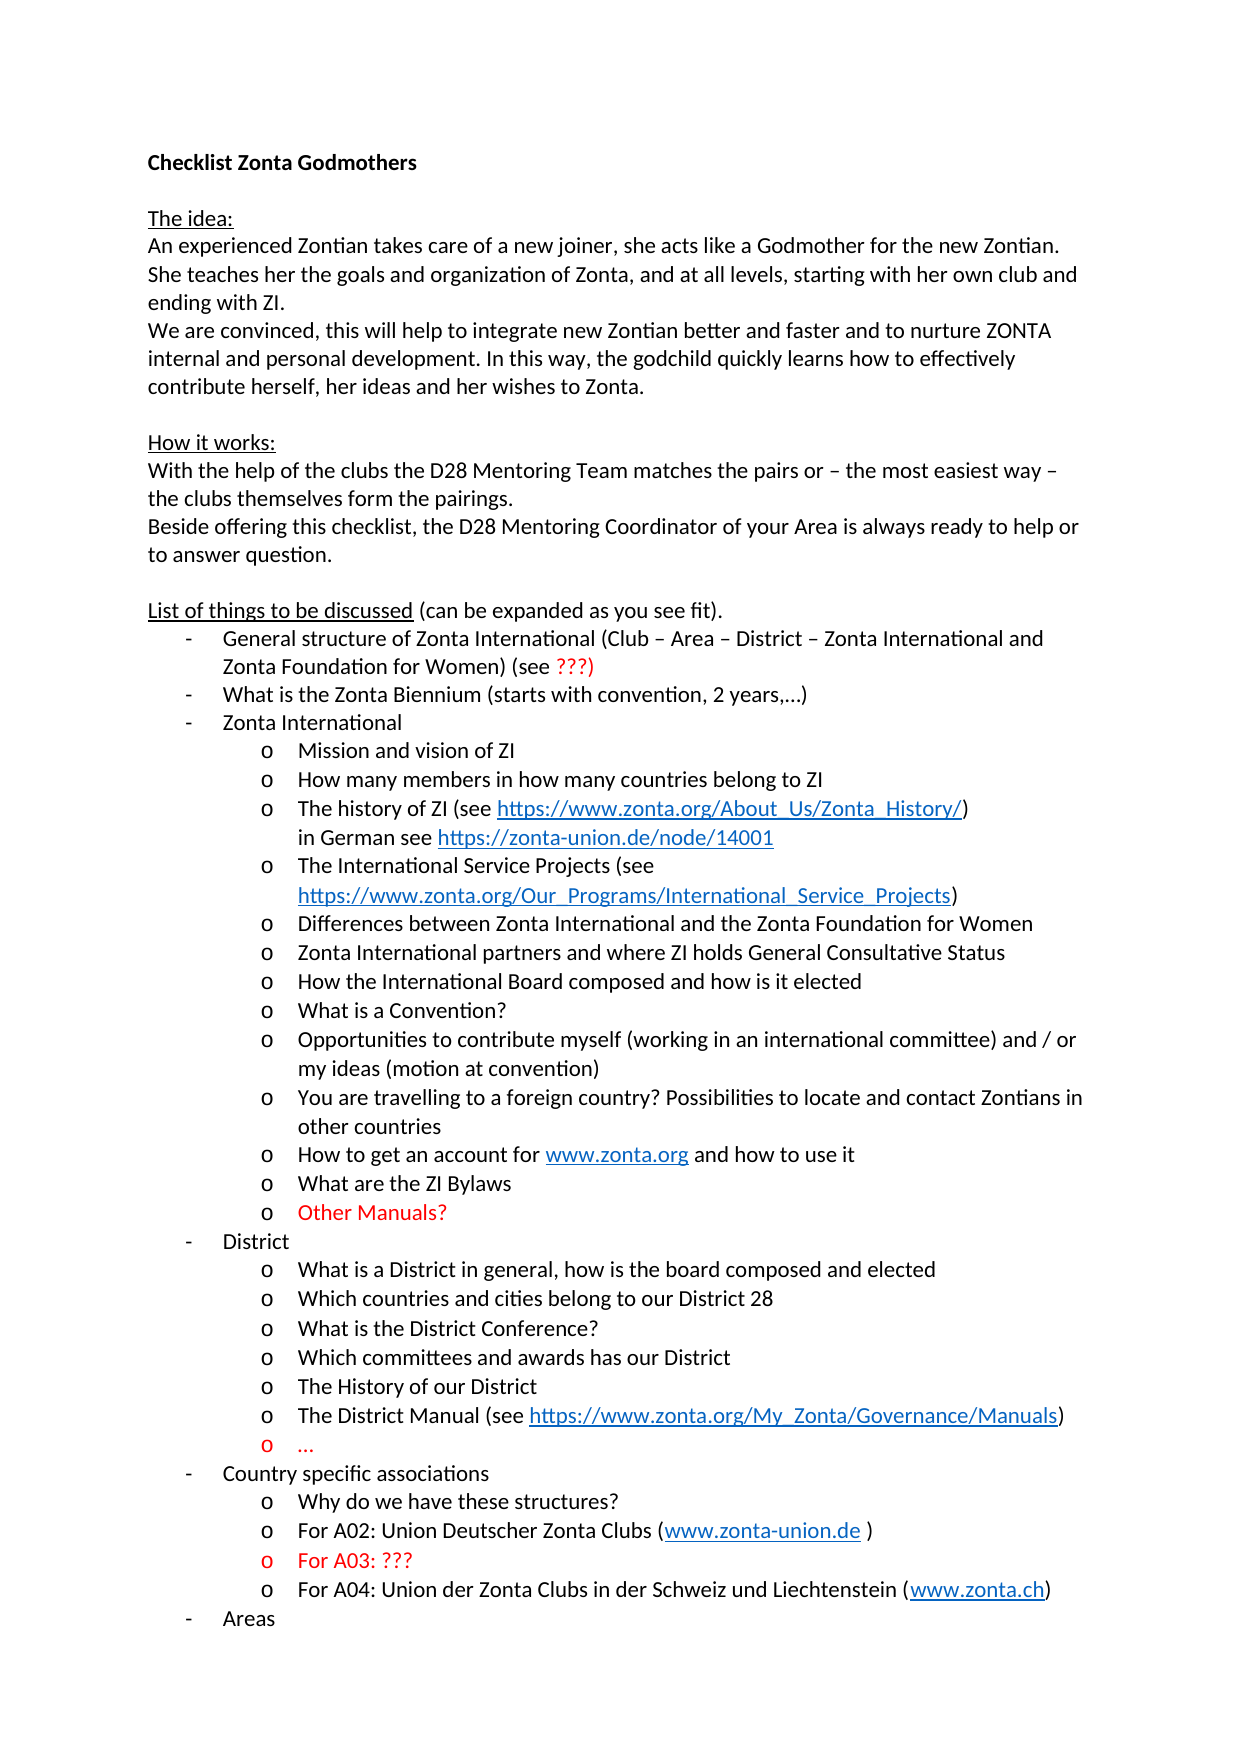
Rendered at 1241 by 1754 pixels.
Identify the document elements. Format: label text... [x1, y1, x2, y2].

list Zonta International [185, 708, 1093, 736]
list Other Manuals? [260, 1198, 1093, 1227]
list The District Manual (see https://www.zonta.org/My_Zonta/Governance/Manuals) [260, 1401, 1093, 1430]
list For A02: Union Deutscher Zonta Clubs (www.zonta-union.de ) [260, 1517, 1093, 1546]
text List of things to be discussed (can be expanded as you see fit). [148, 596, 1093, 624]
list What is a District in general, how is the board composed and elected [260, 1255, 1093, 1284]
list … [260, 1430, 1093, 1459]
list Zonta International partners and where ZI holds General Consultative Status [260, 938, 1093, 967]
text She teaches her the goals and organization of Zonta, and at all levels, starting with her own club and ending with ZI. [148, 260, 1093, 316]
list You are travelling to a foreign country? Possibilities to locate and contact Zontians in other countries [260, 1083, 1093, 1140]
list Country specific associations [185, 1459, 1093, 1487]
text The idea: [148, 204, 1093, 232]
list What is the Zonta Biennium (starts with convention, 2 years,…) [185, 680, 1093, 708]
list District [185, 1227, 1093, 1255]
list The History of our District [260, 1372, 1093, 1401]
list How many members in how many countries belong to ZI [260, 765, 1093, 794]
list The history of ZI (see https://www.zonta.org/About_Us/Zonta_History/) in German see https://zonta-union.de/node/14001 [260, 794, 1093, 852]
list For A04: Union der Zonta Clubs in der Schweiz und Liechtenstein (www.zonta.ch) [260, 1575, 1093, 1604]
list How the International Board composed and how is it elected [260, 967, 1093, 996]
text Beside offering this checklist, the D28 Mentoring Coordinator of your Area is always ready to help or to answer question. [148, 512, 1093, 568]
list What are the ZI Bylaws [260, 1169, 1093, 1198]
list Opportunities to contribute myself (working in an international committee) and / or my ideas (motion at convention) [260, 1025, 1093, 1083]
list Which countries and cities belong to our District 28 [260, 1284, 1093, 1314]
text Checklist Zonta Godmothers [148, 148, 1093, 176]
list Which committees and awards has our District [260, 1343, 1093, 1372]
list For A03: ??? [260, 1546, 1093, 1575]
list Why do we have these structures? [260, 1487, 1093, 1517]
list Differences between Zonta International and the Zonta Foundation for Women [260, 909, 1093, 938]
list Areas [185, 1604, 1093, 1632]
list General structure of Zonta International (Club – Area – District – Zonta International and Zonta Foundation for Women) (see ???) [185, 624, 1093, 680]
list How to get an account for www.zonta.org and how to use it [260, 1140, 1093, 1169]
list The International Service Projects (see https://www.zonta.org/Our_Programs/International_Service_Projects) [260, 852, 1093, 909]
text An experienced Zontian takes care of a new joiner, she acts like a Godmother for the new Zontian. [148, 232, 1093, 260]
text We are convinced, this will help to integrate new Zontian better and faster and to nurture ZONTA internal and personal development. In this way, the godchild quickly learns how to effectively contribute herself, her ideas and her wishes to Zonta. [148, 316, 1093, 400]
list Mission and vision of ZI [260, 736, 1093, 765]
text How it works: [148, 428, 1093, 456]
list What is the District Conference? [260, 1314, 1093, 1343]
text With the help of the clubs the D28 Mentoring Team matches the pairs or – the most easiest way – the clubs themselves form the pairings. [148, 456, 1093, 512]
list What is a Convention? [260, 996, 1093, 1025]
